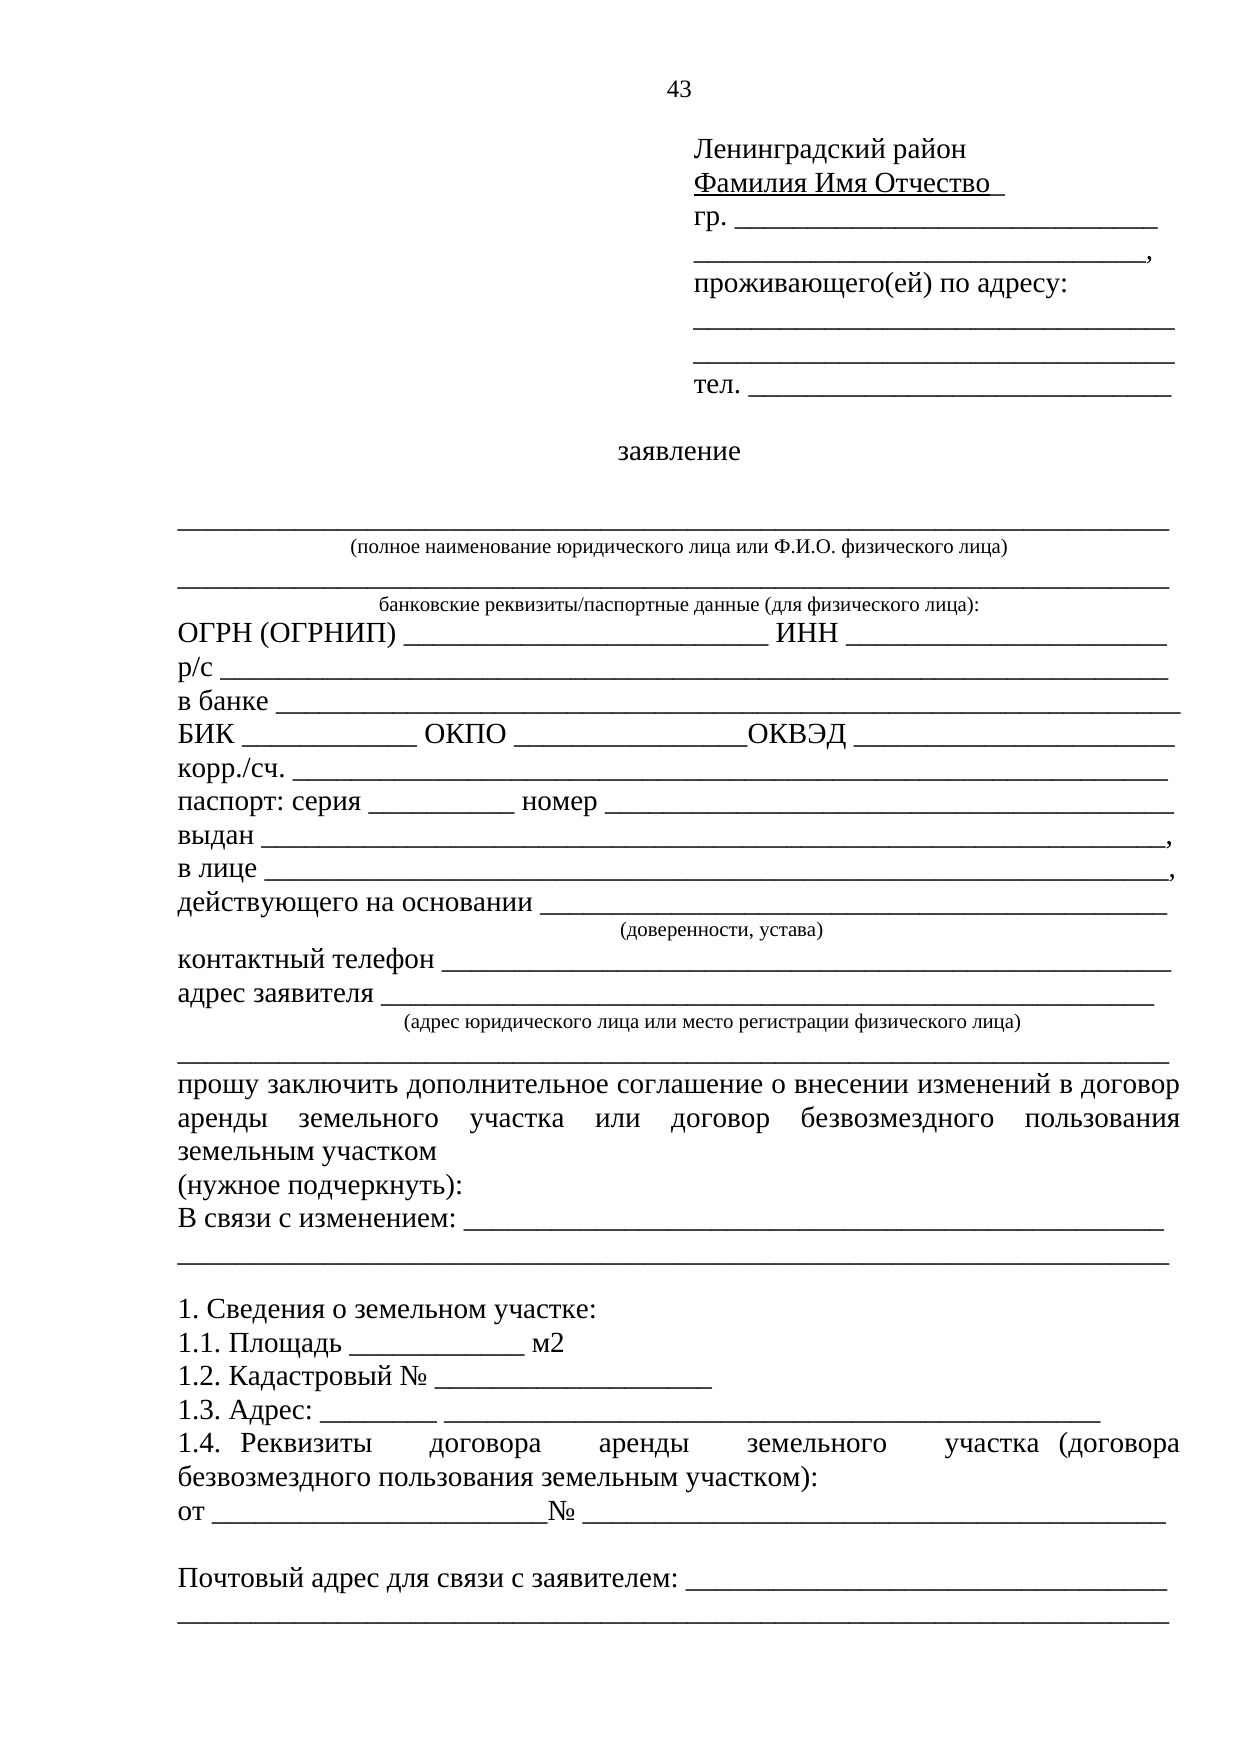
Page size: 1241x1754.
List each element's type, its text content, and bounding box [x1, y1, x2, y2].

text ____________________________________________________________________ [177, 1593, 1181, 1627]
text действующего на основании ___________________________________________ [177, 884, 1181, 917]
text Фамилия Имя Отчество_ [620, 165, 1181, 198]
text тел. _____________________________ [177, 366, 1181, 400]
text (нужное подчеркнуть): [177, 1167, 1181, 1200]
text ____________________________________________________________________ [177, 500, 1181, 534]
text банковские реквизиты/паспортные данные (для физического лица): [177, 591, 1181, 616]
text корр./сч. ____________________________________________________________ [177, 750, 1181, 783]
text _________________________________ _________________________________ [693, 299, 1181, 366]
text Почтовый адрес для связи с заявителем: _________________________________ [177, 1560, 1181, 1593]
text (полное наименование юридического лица или Ф.И.О. физического лица) [177, 534, 1181, 558]
text от _______________________№ ________________________________________ [177, 1493, 1181, 1526]
text контактный телефон __________________________________________________ [177, 941, 1181, 975]
text гр. _____________________________ [620, 198, 1181, 232]
text В связи с изменением: ________________________________________________ [177, 1200, 1181, 1234]
text в банке ______________________________________________________________ [177, 683, 1181, 716]
text паспорт: серия __________ номер _______________________________________ [177, 783, 1181, 817]
text ____________________________________________________________________ [177, 558, 1181, 591]
text адрес заявителя _____________________________________________________ [177, 975, 1181, 1008]
text 1.2. Кадастровый № ___________________ [177, 1358, 1181, 1392]
text (доверенности, устава) [546, 917, 1181, 941]
text прошу заключить дополнительное соглашение о внесении изменений в договор аренды земельного участка или договор безвозмездного пользования земельным участком [177, 1066, 1181, 1167]
text р/с _________________________________________________________________ [177, 649, 1181, 683]
text ____________________________________________________________________ [177, 1234, 1181, 1267]
text проживающего(ей) по адресу: [325, 266, 1181, 299]
text 1.3. Адрес: ________ _____________________________________________ [177, 1392, 1181, 1426]
text 1.1. Площадь ____________ м2 [177, 1325, 1181, 1358]
text ____________________________________________________________________ [177, 1033, 1181, 1066]
text выдан ______________________________________________________________, [177, 817, 1181, 850]
text в лице ______________________________________________________________, [177, 850, 1181, 884]
text _______________________________, [177, 232, 1181, 266]
text БИК ____________ ОКПО ________________ОКВЭД ______________________ [177, 716, 1181, 750]
text ОГРН (ОГРНИП) _________________________ ИНН ______________________ [177, 616, 1181, 649]
text 1. Сведения о земельном участке: [177, 1291, 1181, 1325]
text заявление [177, 433, 1181, 467]
text Ленинградский район [620, 131, 1181, 165]
text (адрес юридического лица или место регистрации физического лица) [325, 1008, 1181, 1033]
text 1.4. Реквизиты договора аренды земельного участка (договора безвозмездного пользования земельным участком): [177, 1426, 1181, 1493]
